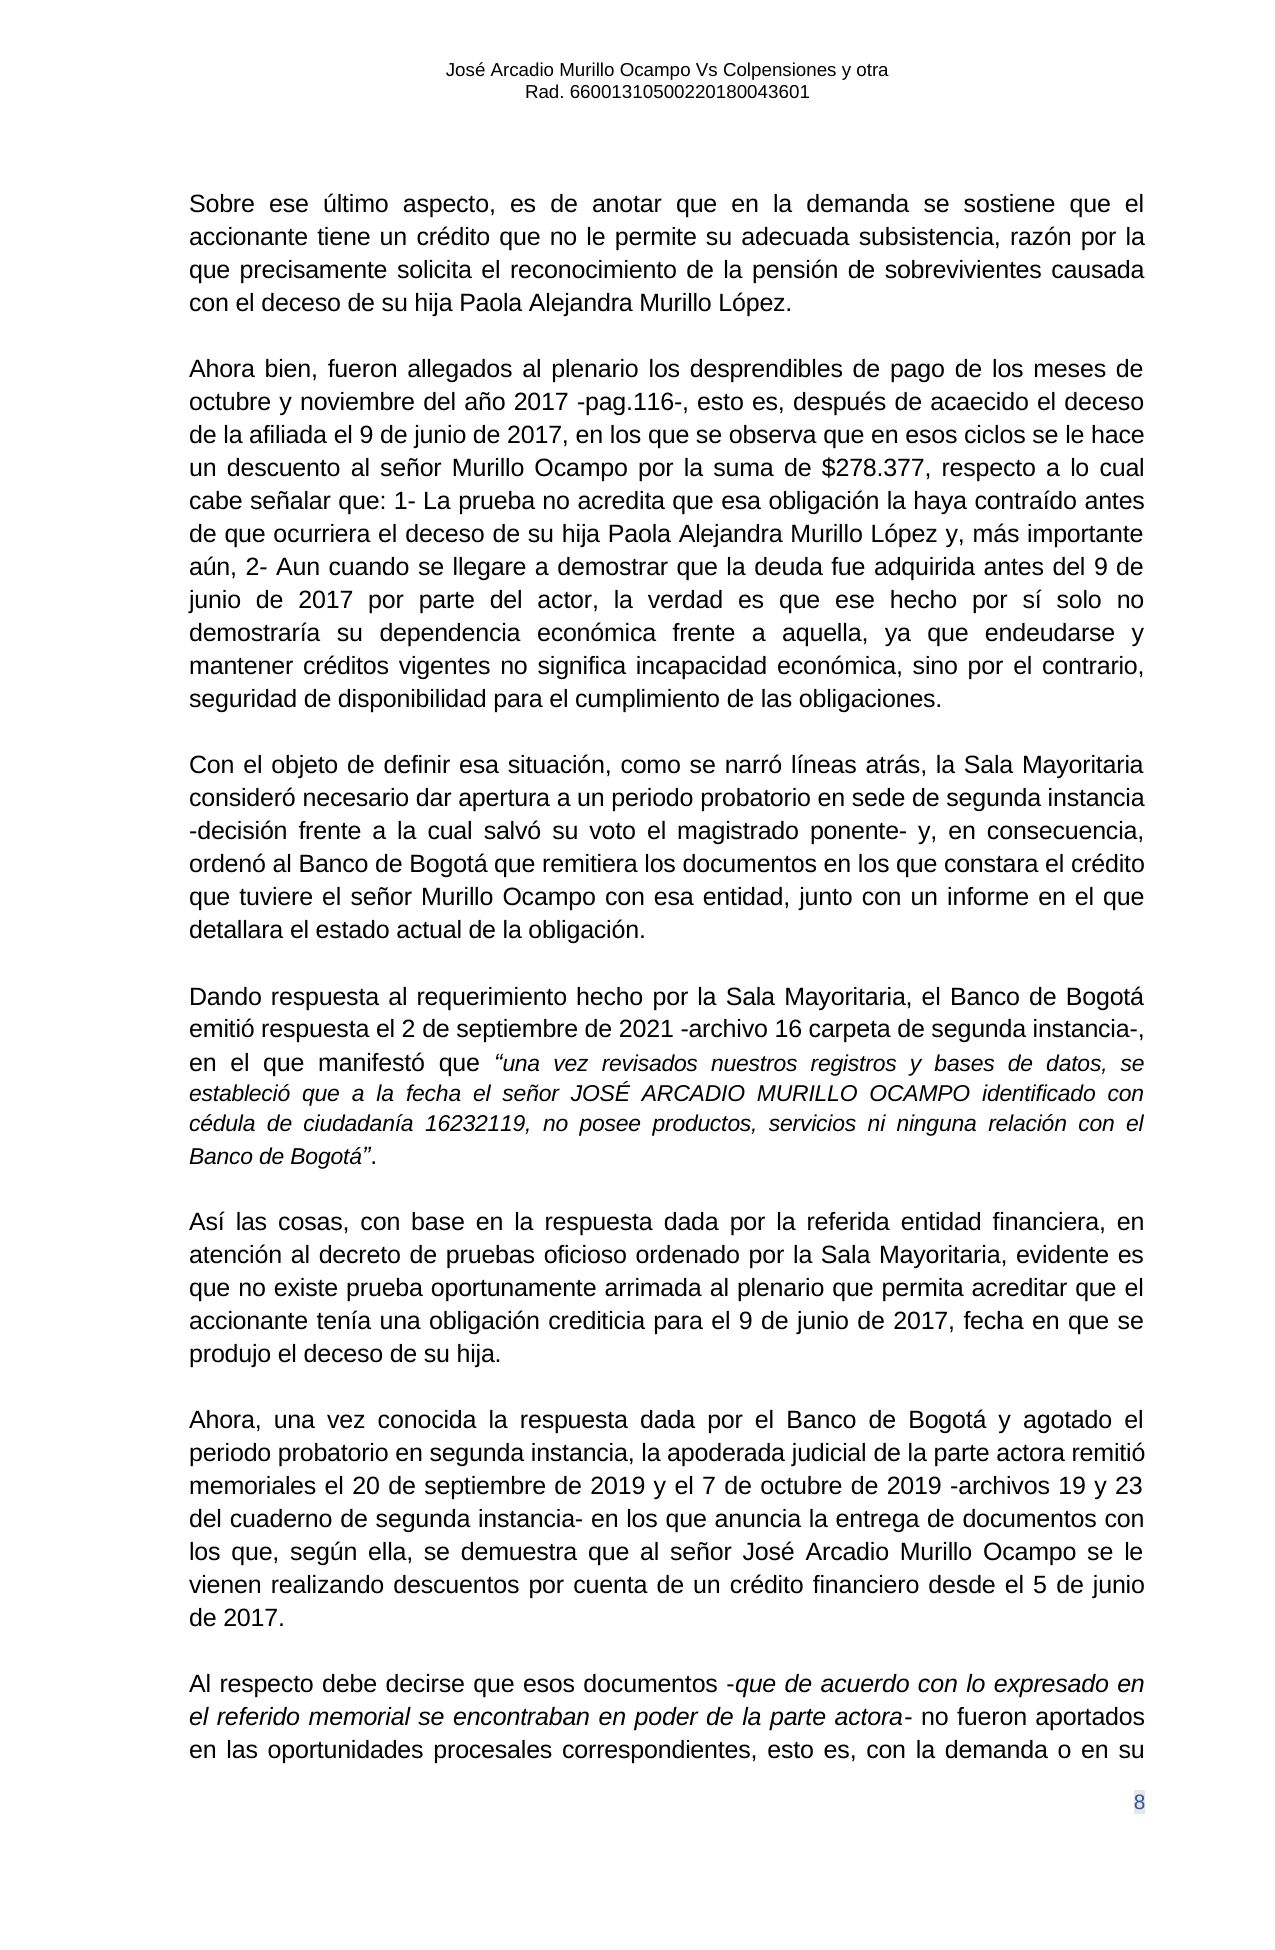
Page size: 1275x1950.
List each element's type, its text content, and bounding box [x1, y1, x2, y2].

text Sobre ese último aspecto, es de anotar que en la demanda se sostiene que el accionante tiene un crédito que no le permite su adecuada subsistencia, razón por la que precisamente solicita el reconocimiento de la pensión de sobrevivientes causada con el deceso de su hija Paola Alejandra Murillo López. [189, 189, 1145, 317]
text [189, 1669, 1145, 1764]
text Ahora bien, fueron allegados al plenario los desprendibles de pago de los meses de octubre y noviembre del año 2017 -pag.116-, esto es, después de acaecido el deceso de la afiliada el 9 de junio de 2017, en los que se observa que en esos ciclos se le hace un descuento al señor Murillo Ocampo por la suma de $278.377, respecto a lo cual cabe señalar que: 1- La prueba no acredita que esa obligación la haya contraído antes de que ocurriera el deceso de su hija Paola Alejandra Murillo López y, más importante aún, 2- Aun cuando se llegare a demostrar que la deuda fue adquirida antes del 9 de junio de 2017 por parte del actor, la verdad es que ese hecho por sí solo no demostraría su dependencia económica frente a aquella, ya que endeudarse y mantener créditos vigentes no significa incapacidad económica, sino por el contrario, seguridad de disponibilidad para el cumplimiento de las obligaciones. [189, 354, 1145, 713]
text Ahora, una vez conocida la respuesta dada por el Banco de Bogotá y agotado el periodo probatorio en segunda instancia, la apoderada judicial de la parte actora remitió memoriales el 20 de septiembre de 2019 y el 7 de octubre de 2019 -archivos 19 y 23 del cuaderno de segunda instancia- en los que anuncia la entrega de documentos con los que, según ella, se demuestra que al señor José Arcadio Murillo Ocampo se le vienen realizando descuentos por cuenta de un crédito financiero desde el 5 de junio de 2017. [189, 1405, 1145, 1632]
text Así las cosas, con base en la respuesta dada por la referida entidad financiera, en atención al decreto de pruebas oficioso ordenado por la Sala Mayoritaria, evidente es que no existe prueba oportunamente arrimada al plenario que permita acreditar que el accionante tenía una obligación crediticia para el 9 de junio de 2017, fecha en que se produjo el deceso de su hija. [189, 1207, 1145, 1368]
text Con el objeto de definir esa situación, como se narró líneas atrás, la Sala Mayoritaria consideró necesario dar apertura a un periodo probatorio en sede de segunda instancia -decisión frente a la cual salvó su voto el magistrado ponente- y, en consecuencia, ordenó al Banco de Bogotá que remitiera los documentos en los que constara el crédito que tuviere el señor Murillo Ocampo con esa entidad, junto con un informe en el que detallara el estado actual de la obligación. [189, 750, 1145, 944]
text Dando respuesta al requerimiento hecho por la Sala Mayoritaria, el Banco de Bogotá emitió respuesta el 2 de septiembre de 2021 -archivo 16 carpeta de segunda instancia-, en el que manifestó que “una vez revisados nuestros registros y bases de datos, se estableció que a la fecha el señor JOSÉ ARCADIO MURILLO OCAMPO identificado con cédula de ciudadanía 16232119, no posee productos, servicios ni ninguna relación con el Banco de Bogotá”. [189, 981, 1145, 1170]
